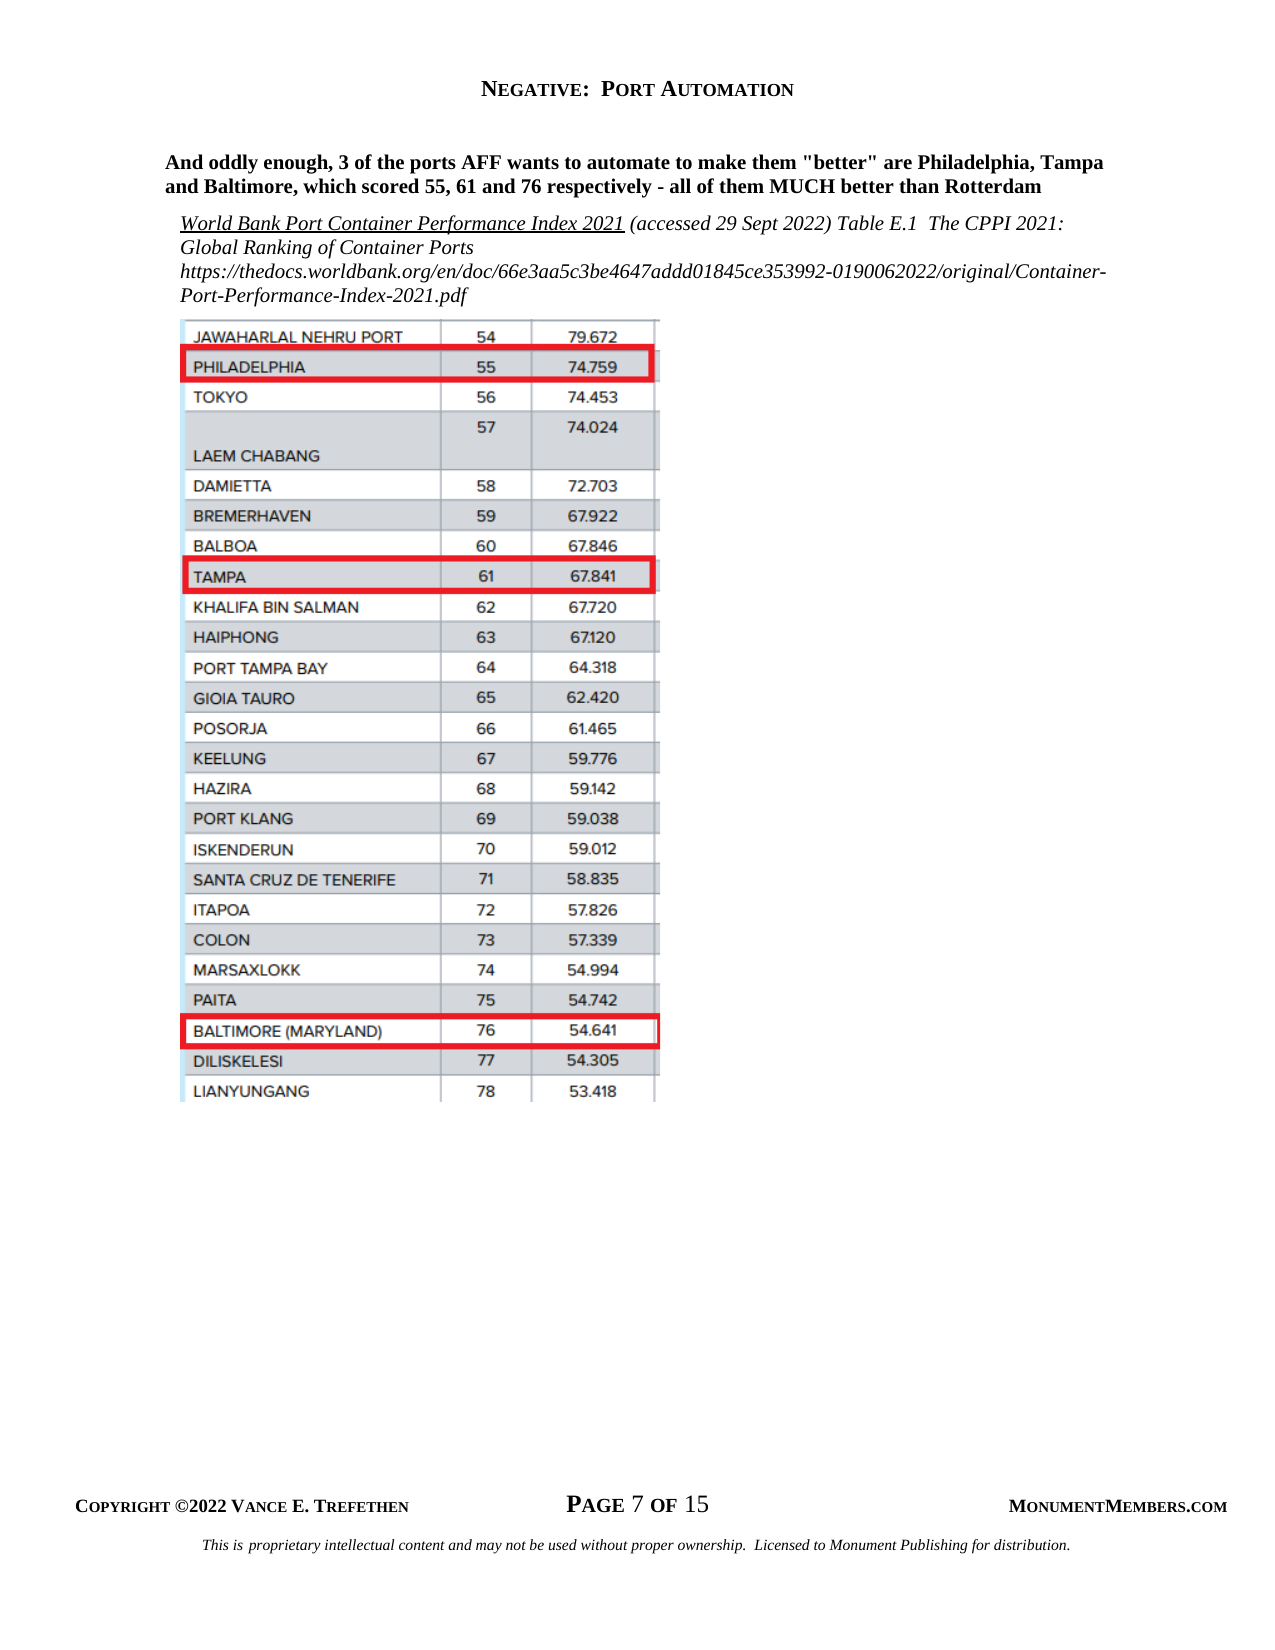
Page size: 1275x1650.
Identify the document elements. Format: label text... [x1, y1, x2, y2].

picture [180, 319, 661, 1102]
text And oddly enough, 3 of the ports AFF wants to automate to make them "better" are Philadelphia, Tampa and Baltimore, which scored 55, 61 and 76 respectively - all of them MUCH better than Rotterdam [165, 150, 1125, 198]
text World Bank Port Container Performance Index 2021 (accessed 29 Sept 2022) Table E.1 The CPPI 2021: Global Ranking of Container Ports https://thedocs.worldbank.org/en/doc/66e3aa5c3be4647addd01845ce353992-0190062022/original/Container-Port-Performance-Index-2021.pdf [180, 211, 1125, 307]
